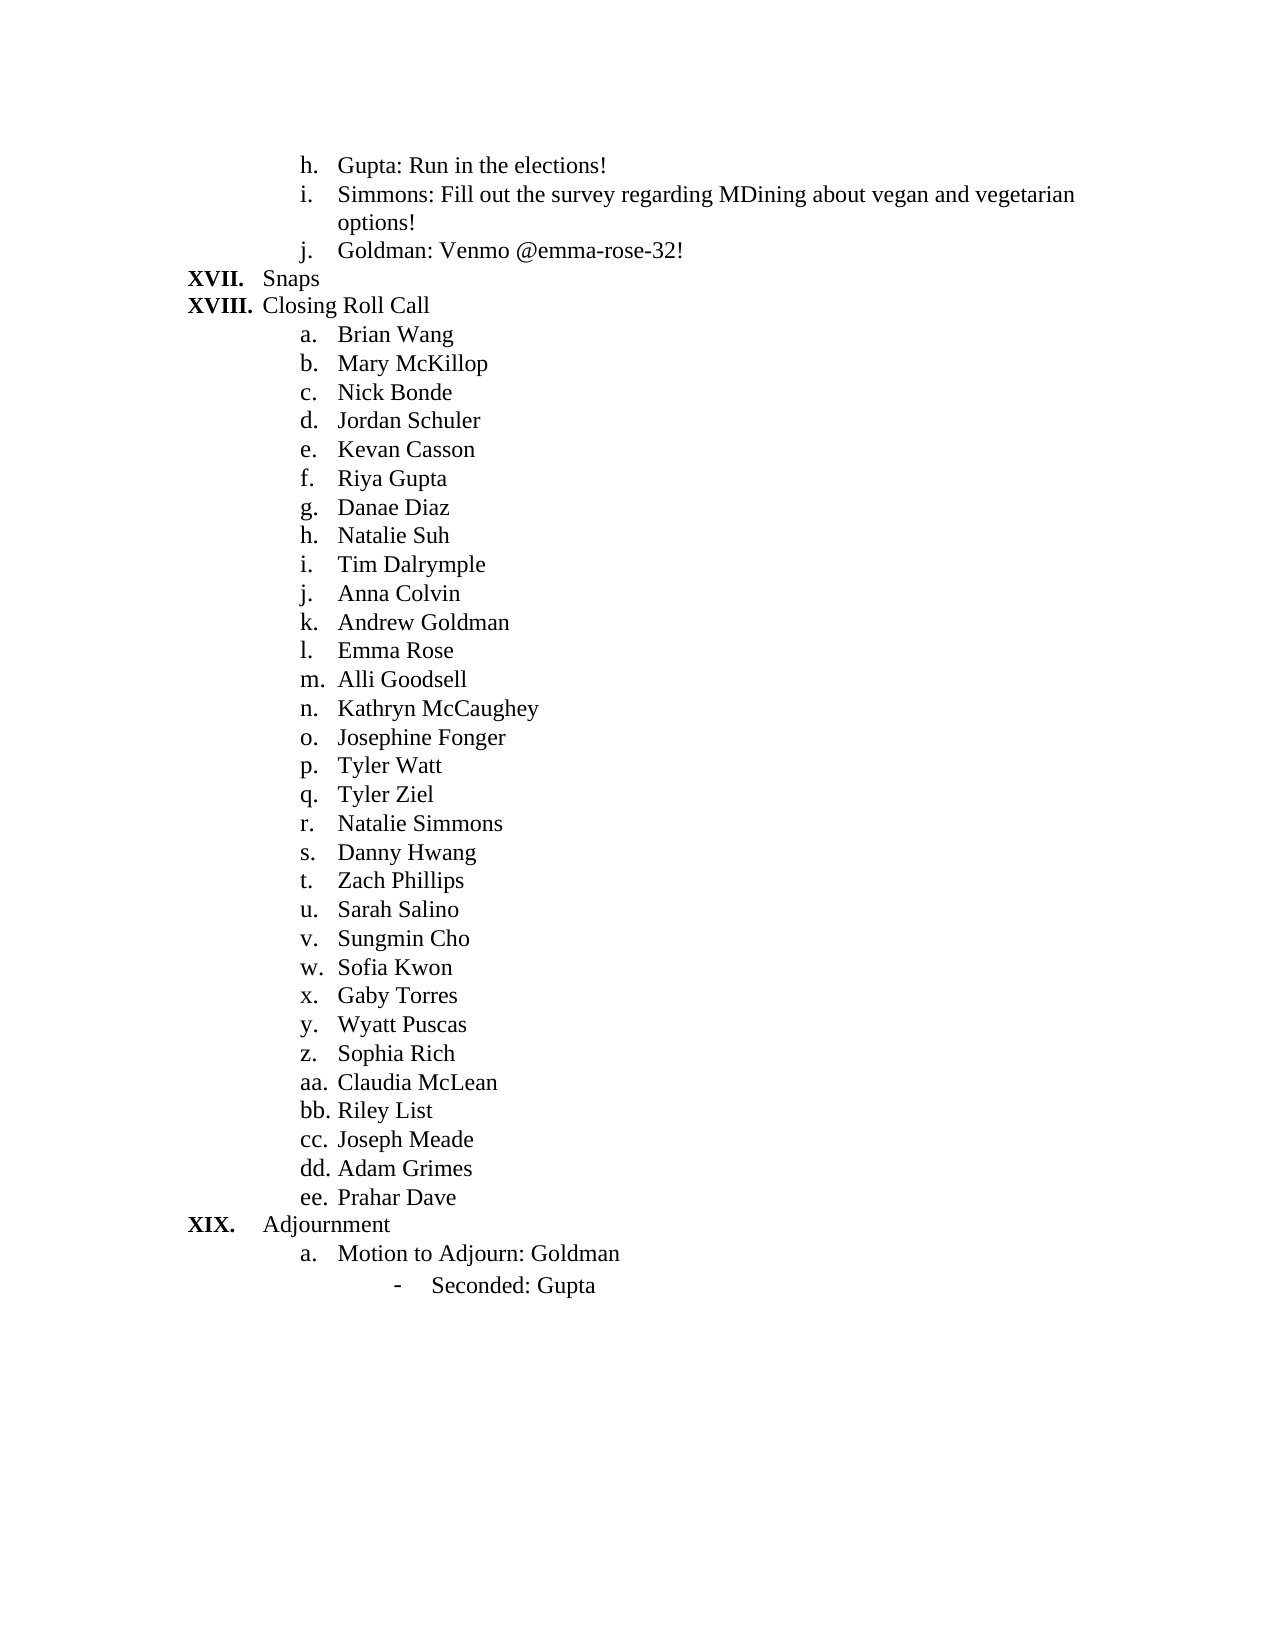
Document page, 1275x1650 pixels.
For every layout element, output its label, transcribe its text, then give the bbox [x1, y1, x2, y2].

list Joseph Meade [300, 1124, 1087, 1153]
list Danae Diaz [300, 492, 1087, 520]
list Simmons: Fill out the survey regarding MDining about vegan and vegetarian options! [300, 179, 1087, 235]
list Snaps [187, 264, 1087, 291]
list Riley List [300, 1095, 1087, 1124]
list Zach Phillips [300, 865, 1087, 894]
list Josephine Fonger [300, 722, 1087, 750]
list Riya Gupta [300, 463, 1087, 492]
list Gupta: Run in the elections! [300, 150, 1087, 179]
list Alli Goodsell [300, 664, 1087, 693]
list Gaby Torres [300, 980, 1087, 1009]
list Claudia McLean [300, 1067, 1087, 1095]
list Jordan Schuler [300, 405, 1087, 434]
list Adjournment [187, 1210, 1087, 1238]
list Anna Colvin [300, 578, 1087, 607]
list Motion to Adjourn: Goldman [300, 1238, 1087, 1267]
list Sofia Kwon [300, 952, 1087, 980]
list Seconded: Gupta [394, 1267, 1087, 1301]
list Prahar Dave [300, 1182, 1087, 1210]
list Sarah Salino [300, 894, 1087, 923]
list Kathryn McCaughey [300, 693, 1087, 722]
list Mary McKillop [300, 348, 1087, 377]
list Closing Roll Call [187, 291, 1087, 319]
list Danny Hwang [300, 837, 1087, 865]
list Tim Dalrymple [300, 549, 1087, 578]
list Sophia Rich [300, 1038, 1087, 1067]
list Wyatt Puscas [300, 1009, 1087, 1038]
list Nick Bonde [300, 377, 1087, 405]
list Natalie Simmons [300, 808, 1087, 837]
list Tyler Ziel [300, 779, 1087, 808]
list Andrew Goldman [300, 607, 1087, 635]
list Adam Grimes [300, 1153, 1087, 1182]
list Brian Wang [300, 319, 1087, 348]
list Kevan Casson [300, 434, 1087, 463]
list Sungmin Cho [300, 923, 1087, 952]
list Goldman: Venmo @emma-rose-32! [300, 235, 1087, 264]
list Tyler Watt [300, 750, 1087, 779]
list Emma Rose [300, 635, 1087, 664]
list Natalie Suh [300, 520, 1087, 549]
